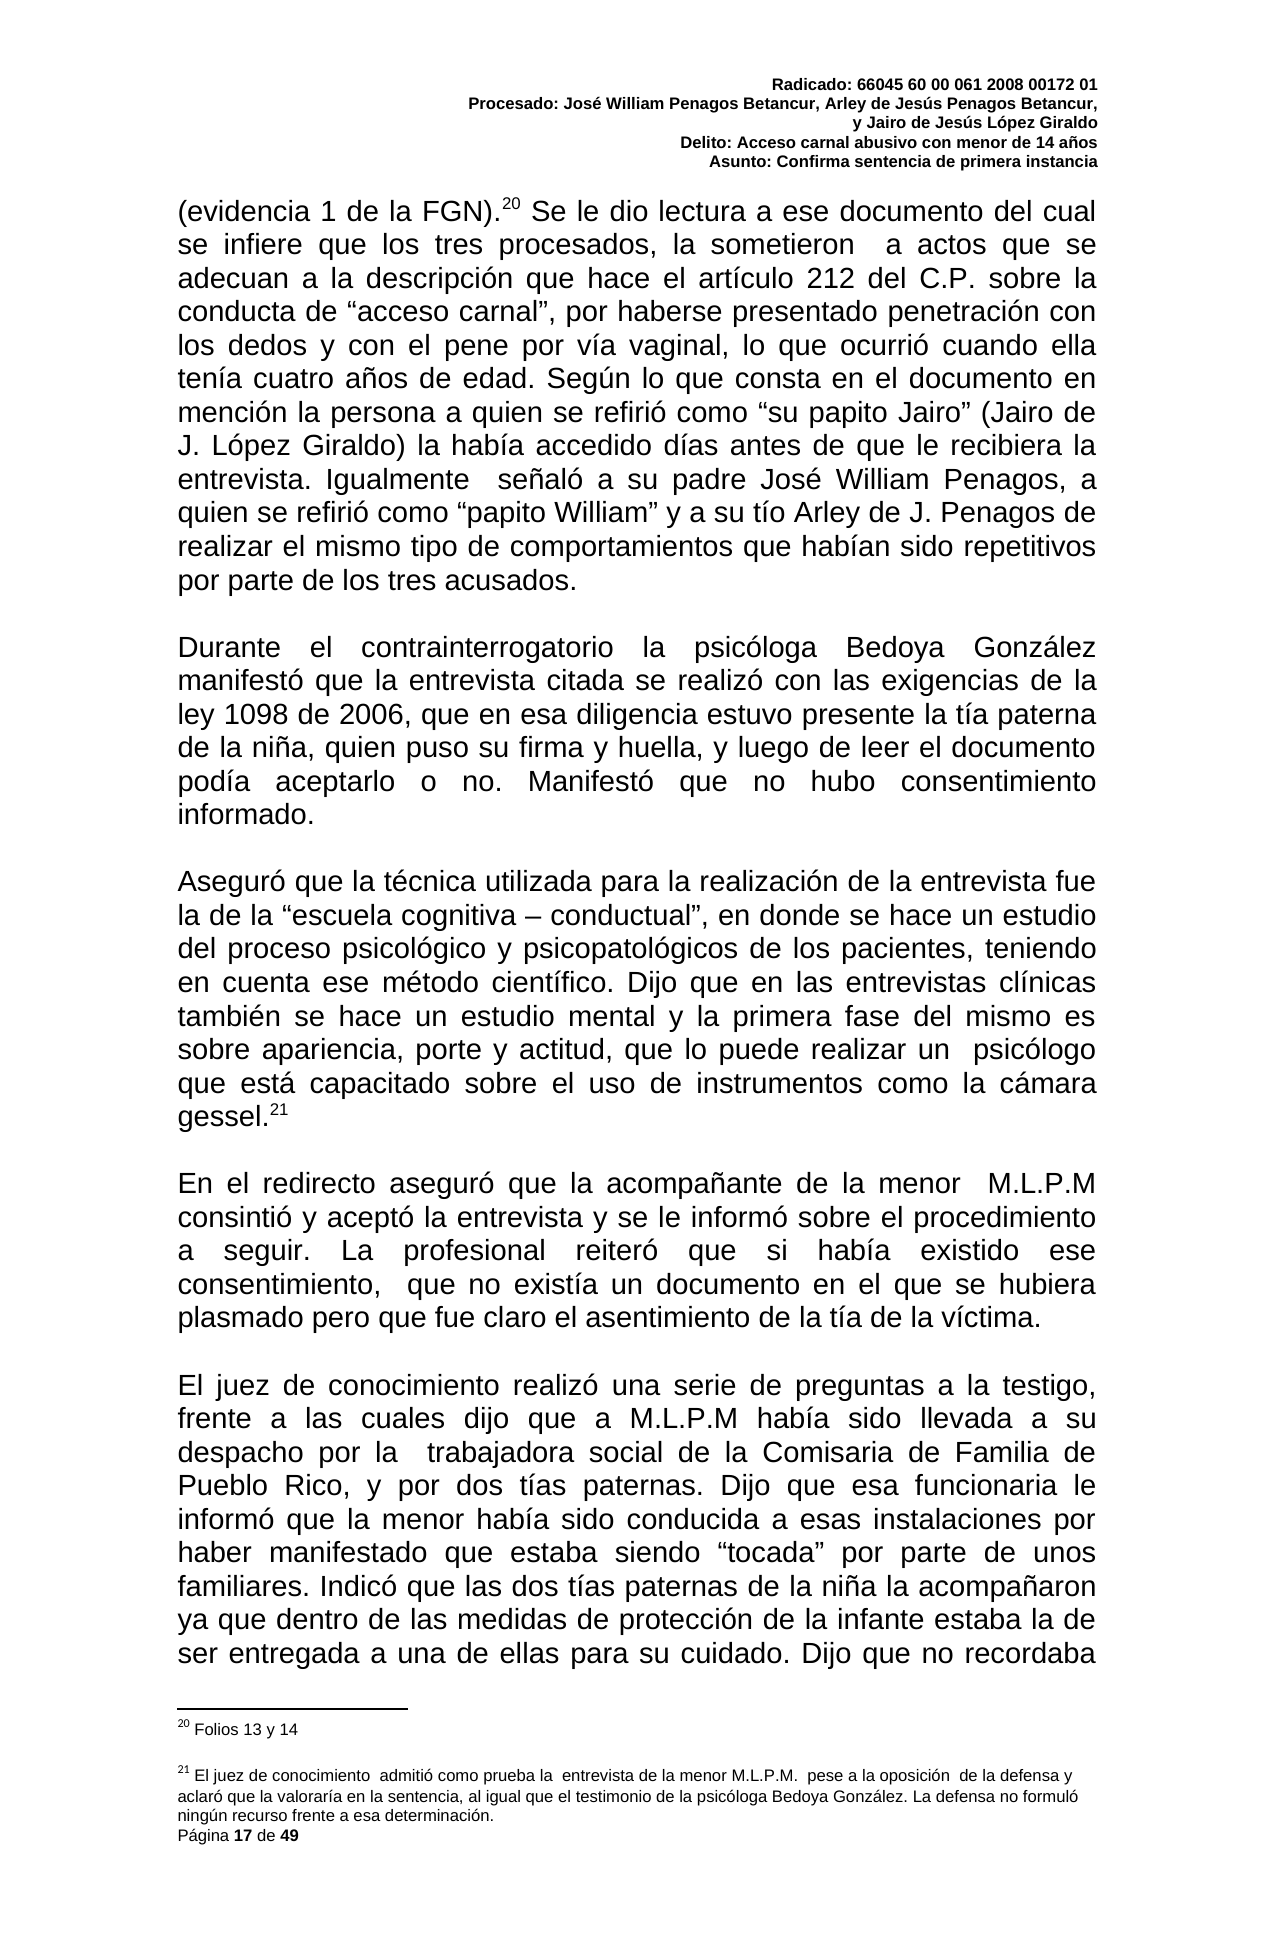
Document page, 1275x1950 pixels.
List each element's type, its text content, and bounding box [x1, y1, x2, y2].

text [177, 1367, 1098, 1669]
text En el redirecto aseguró que la acompañante de la menor M.L.P.M consintió y aceptó la entrevista y se le informó sobre el procedimiento a seguir. La profesional reiteró que si había existido ese consentimiento, que no existía un documento en el que se hubiera plasmado pero que fue claro el asentimiento de la tía de la víctima. [177, 1166, 1098, 1334]
text Aseguró que la técnica utilizada para la realización de la entrevista fue la de la “escuela cognitiva – conductual”, en donde se hace un estudio del proceso psicológico y psicopatológicos de los pacientes, teniendo en cuenta ese método científico. Dijo que en las entrevistas clínicas también se hace un estudio mental y la primera fase del mismo es sobre apariencia, porte y actitud, que lo puede realizar un psicólogo que está capacitado sobre el uso de instrumentos como la cámara gessel. [177, 864, 1098, 1133]
text Durante el contrainterrogatorio la psicóloga Bedoya González manifestó que la entrevista citada se realizó con las exigencias de la ley 1098 de 2006, que en esa diligencia estuvo presente la tía paterna de la niña, quien puso su firma y huella, y luego de leer el documento podía aceptarlo o no. Manifestó que no hubo consentimiento informado. [177, 629, 1098, 831]
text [177, 193, 1098, 596]
